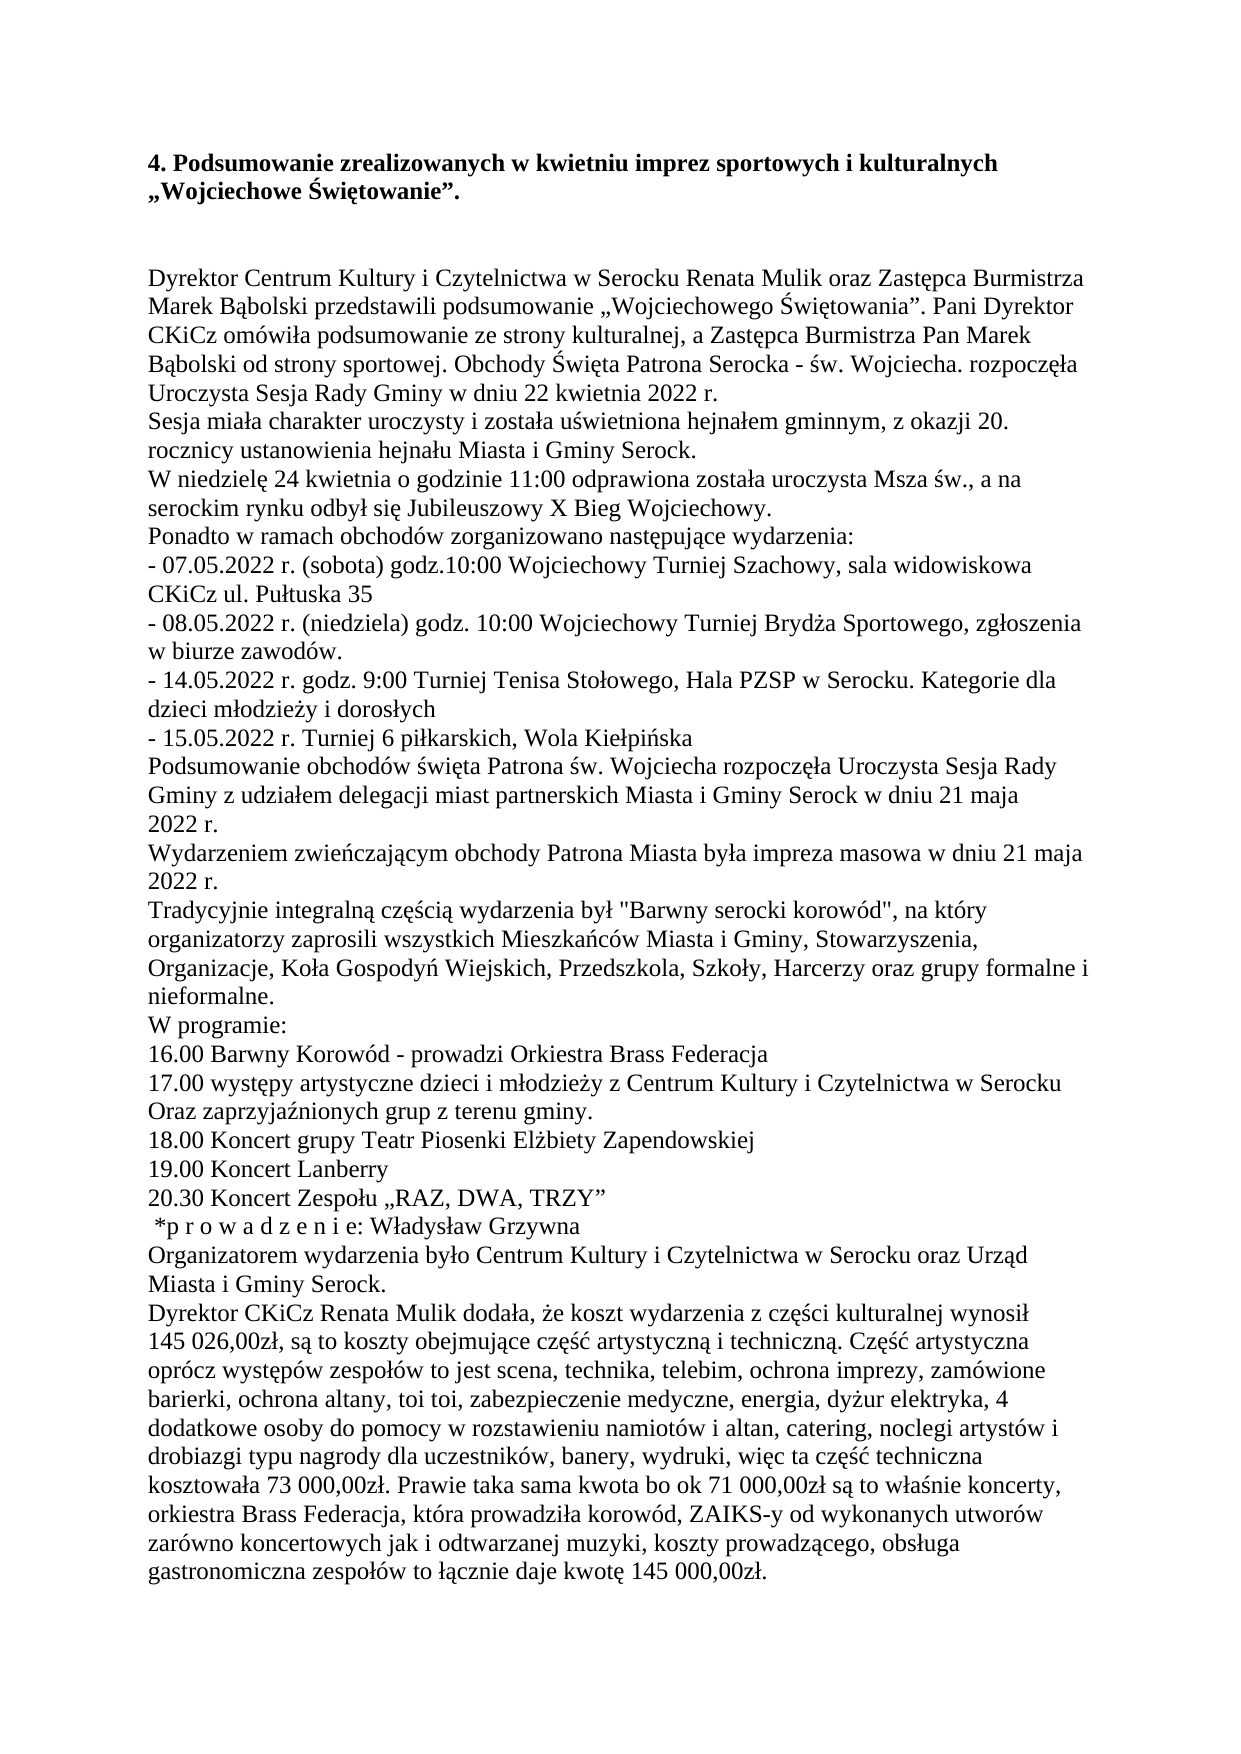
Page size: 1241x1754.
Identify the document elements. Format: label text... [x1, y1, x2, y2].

text Podsumowanie obchodów święta Patrona św. Wojciecha rozpoczęła Uroczysta Sesja Rady Gminy z udziałem delegacji miast partnerskich Miasta i Gminy Serock w dniu 21 maja 2022 r. [148, 751, 1093, 838]
text Tradycyjnie integralną częścią wydarzenia był "Barwny serocki korowód", na który organizatorzy zaprosili wszystkich Mieszkańców Miasta i Gminy, Stowarzyszenia, Organizacje, Koła Gospodyń Wiejskich, Przedszkola, Szkoły, Harcerzy oraz grupy formalne i nieformalne. [148, 895, 1093, 1010]
text 20.30 Koncert Zespołu „RAZ, DWA, TRZY” [148, 1183, 1093, 1211]
text Sesja miała charakter uroczysty i została uświetniona hejnałem gminnym, z okazji 20. rocznicy ustanowienia hejnału Miasta i Gminy Serock. [148, 406, 1093, 464]
text - 07.05.2022 r. (sobota) godz.10:00 Wojciechowy Turniej Szachowy, sala widowiskowa CKiCz ul. Pułtuska 35 [148, 550, 1093, 608]
text 16.00 Barwny Korowód - prowadzi Orkiestra Brass Federacja [148, 1039, 1093, 1068]
text Oraz zaprzyjaźnionych grup z terenu gminy. [148, 1096, 1093, 1125]
text Organizatorem wydarzenia było Centrum Kultury i Czytelnictwa w Serocku oraz Urząd Miasta i Gminy Serock. [148, 1240, 1093, 1298]
text - 08.05.2022 r. (niedziela) godz. 10:00 Wojciechowy Turniej Brydża Sportowego, zgłoszenia w biurze zawodów. [148, 608, 1093, 665]
text W niedzielę 24 kwietnia o godzinie 11:00 odprawiona została uroczysta Msza św., a na serockim rynku odbył się Jubileuszowy X Bieg Wojciechowy. [148, 464, 1093, 521]
text - 14.05.2022 r. godz. 9:00 Turniej Tenisa Stołowego, Hala PZSP w Serocku. Kategorie dla dzieci młodzieży i dorosłych [148, 665, 1093, 723]
text W programie: [148, 1010, 1093, 1039]
text Dyrektor Centrum Kultury i Czytelnictwa w Serocku Renata Mulik oraz Zastępca Burmistrza Marek Bąbolski przedstawili podsumowanie „Wojciechowego Świętowania”. Pani Dyrektor CKiCz omówiła podsumowanie ze strony kulturalnej, a Zastępca Burmistrza Pan Marek Bąbolski od strony sportowej. Obchody Święta Patrona Serocka - św. Wojciecha. rozpoczęła Uroczysta Sesja Rady Gminy w dniu 22 kwietnia 2022 r. [148, 263, 1093, 406]
text 17.00 występy artystyczne dzieci i młodzieży z Centrum Kultury i Czytelnictwa w Serocku [148, 1068, 1093, 1096]
text 18.00 Koncert grupy Teatr Piosenki Elżbiety Zapendowskiej [148, 1125, 1093, 1154]
text Wydarzeniem zwieńczającym obchody Patrona Miasta była impreza masowa w dniu 21 maja 2022 r. [148, 838, 1093, 895]
text 4. Podsumowanie zrealizowanych w kwietniu imprez sportowych i kulturalnych „Wojciechowe Świętowanie”. [148, 148, 1093, 263]
text 19.00 Koncert Lanberry [148, 1154, 1093, 1183]
text - 15.05.2022 r. Turniej 6 piłkarskich, Wola Kiełpińska [148, 723, 1093, 751]
text *p r o w a d z e n i e: Władysław Grzywna [148, 1211, 1093, 1240]
text Ponadto w ramach obchodów zorganizowano następujące wydarzenia: [148, 521, 1093, 550]
text Dyrektor CKiCz Renata Mulik dodała, że koszt wydarzenia z części kulturalnej wynosił 145 026,00zł, są to koszty obejmujące część artystyczną i techniczną. Część artystyczna oprócz występów zespołów to jest scena, technika, telebim, ochrona imprezy, zamówione barierki, ochrona altany, toi toi, zabezpieczenie medyczne, energia, dyżur elektryka, 4 dodatkowe osoby do pomocy w rozstawieniu namiotów i altan, catering, noclegi artystów i drobiazgi typu nagrody dla uczestników, banery, wydruki, więc ta część techniczna kosztowała 73 000,00zł. Prawie taka sama kwota bo ok 71 000,00zł są to właśnie koncerty, orkiestra Brass Federacja, która prowadziła korowód, ZAIKS-y od wykonanych utworów zarówno koncertowych jak i odtwarzanej muzyki, koszty prowadzącego, obsługa gastronomiczna zespołów to łącznie daje kwotę 145 000,00zł. [148, 1298, 1093, 1585]
